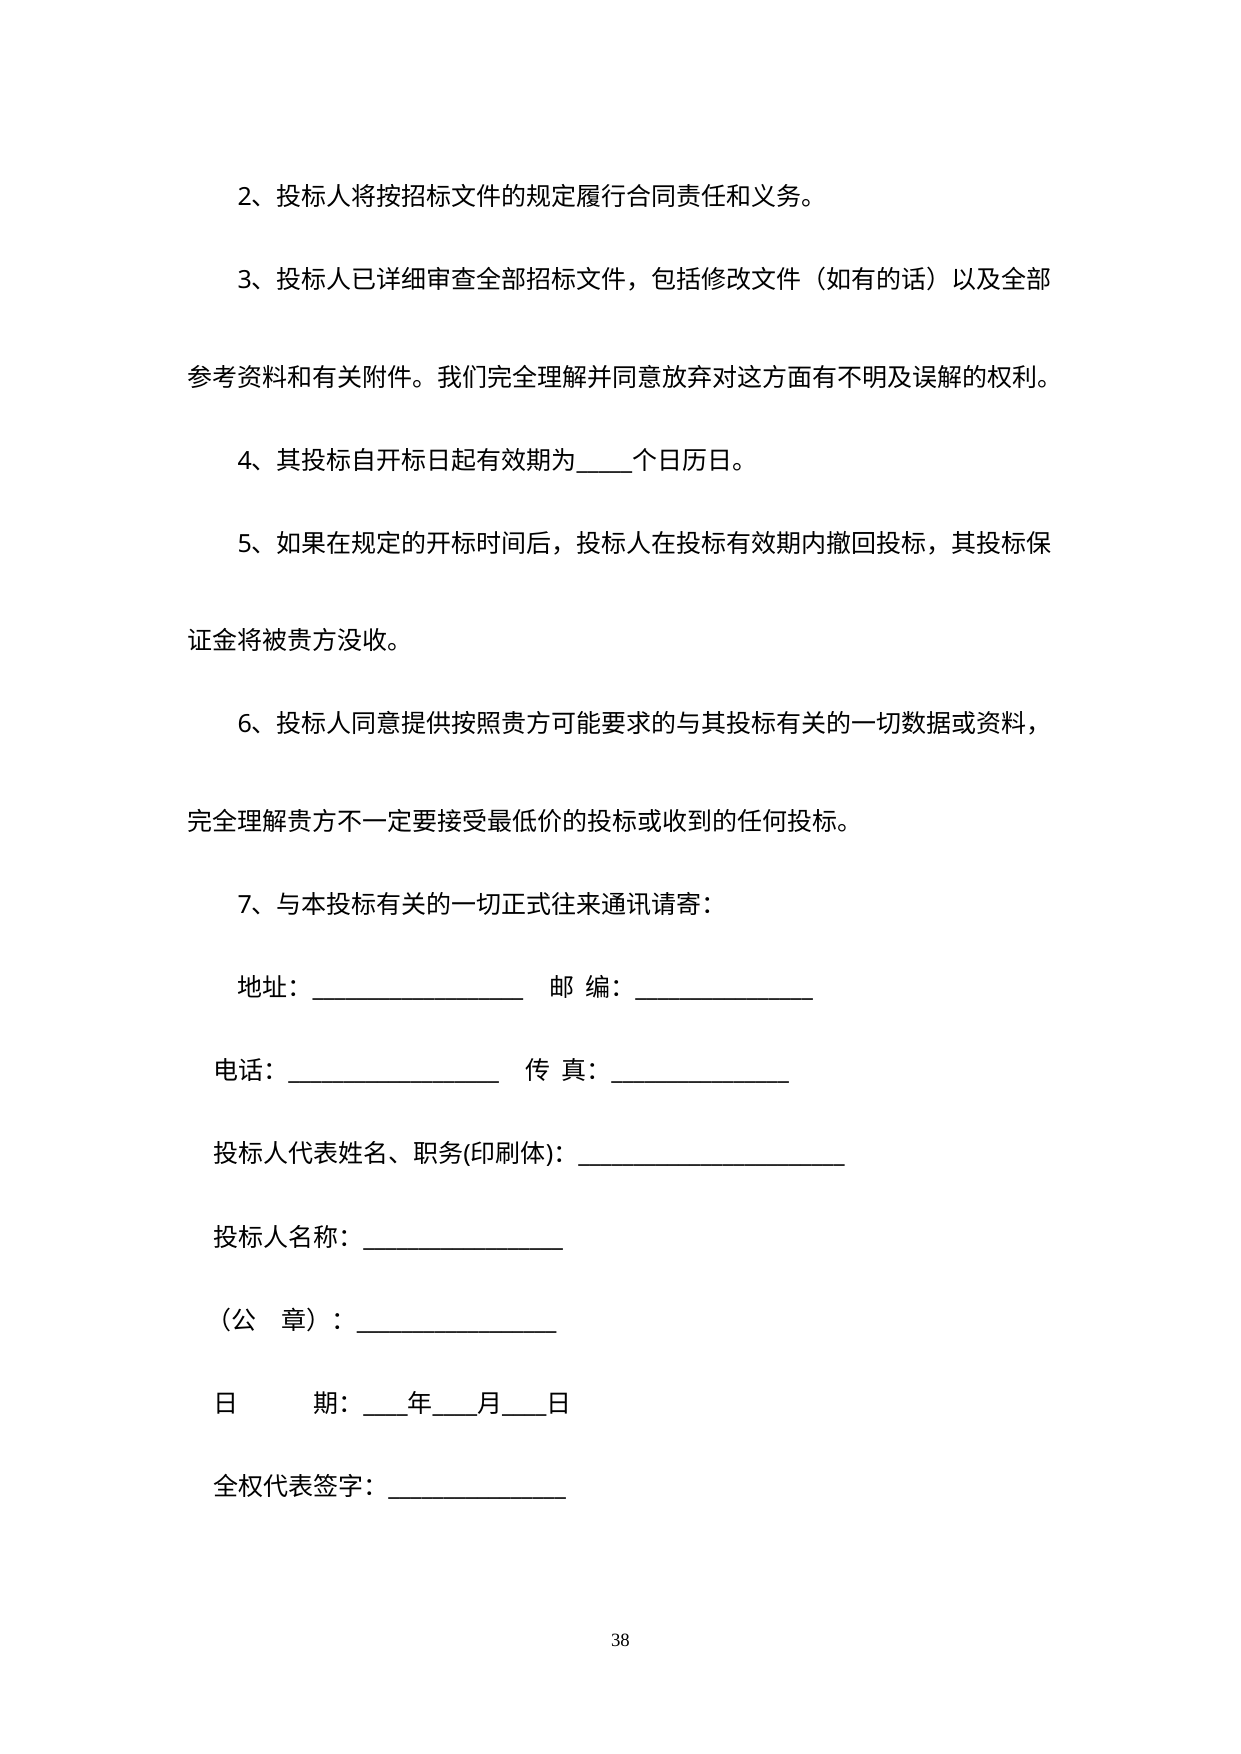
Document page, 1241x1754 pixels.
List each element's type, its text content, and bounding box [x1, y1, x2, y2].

text （公 章）：__________________ [187, 1286, 1053, 1351]
text 地址：___________________ 邮 编：________________ [187, 953, 1053, 1018]
text 4、其投标自开标日起有效期为_____个日历日。 [187, 426, 1053, 491]
text 电话：___________________ 传 真：________________ [187, 1036, 1053, 1101]
text 投标人名称：__________________ [187, 1203, 1053, 1268]
text 6、投标人同意提供按照贵方可能要求的与其投标有关的一切数据或资料，完全理解贵方不一定要接受最低价的投标或收到的任何投标。 [187, 689, 1053, 852]
text 投标人代表姓名、职务(印刷体)：________________________ [187, 1119, 1053, 1184]
text 全权代表签字：________________ [187, 1452, 1053, 1517]
text 3、投标人已详细审查全部招标文件，包括修改文件（如有的话）以及全部参考资料和有关附件。我们完全理解并同意放弃对这方面有不明及误解的权利。 [187, 245, 1053, 408]
text 2、投标人将按招标文件的规定履行合同责任和义务。 [187, 162, 1053, 227]
text 7、与本投标有关的一切正式往来通讯请寄： [187, 870, 1053, 935]
text 日 期：____年____月____日 [187, 1369, 1053, 1434]
text 5、如果在规定的开标时间后，投标人在投标有效期内撤回投标，其投标保证金将被贵方没收。 [187, 509, 1053, 671]
